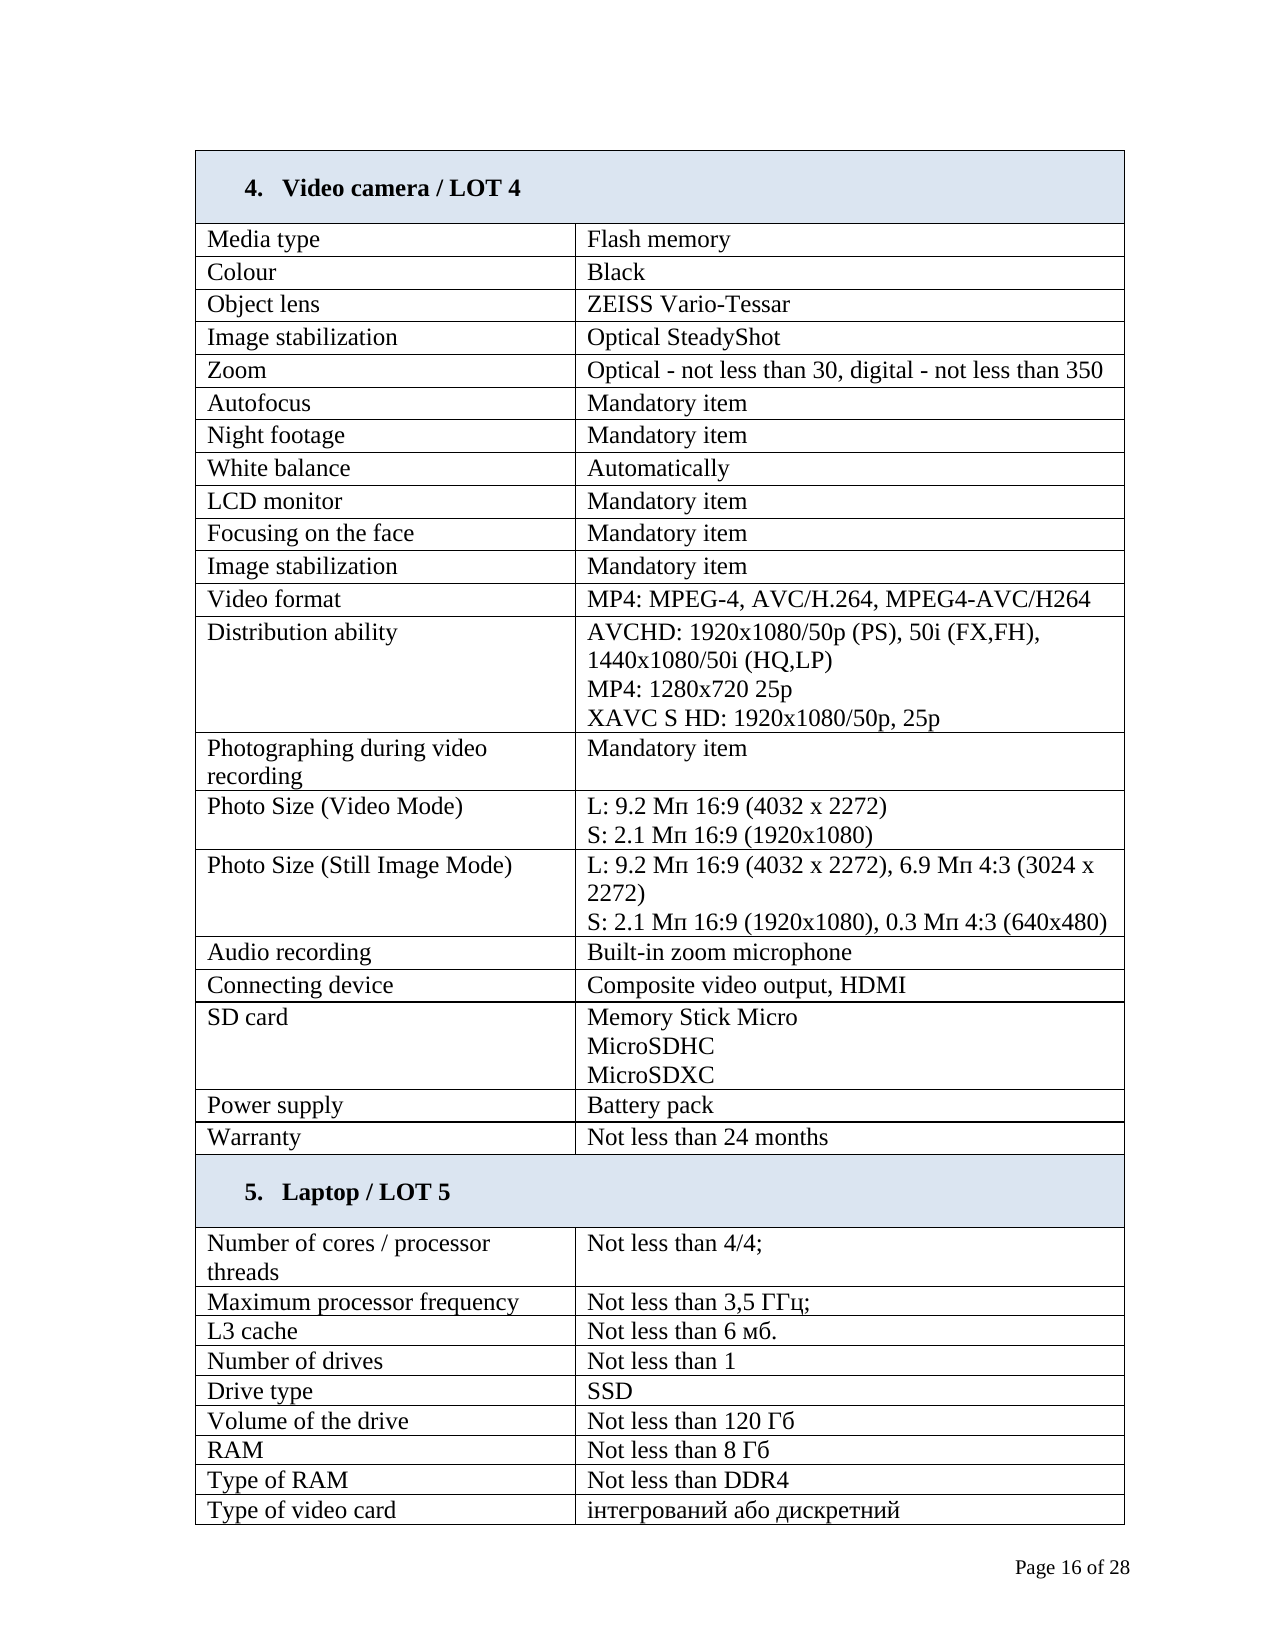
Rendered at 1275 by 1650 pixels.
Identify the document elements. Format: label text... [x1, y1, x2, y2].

table_cell Warranty [196, 1123, 575, 1154]
table_cell Not less than DDR4 [576, 1465, 1124, 1494]
table_cell Mandatory item [576, 519, 1124, 550]
table_cell Distribution ability [196, 617, 575, 732]
table_cell Not less than 4/4; [576, 1228, 1124, 1286]
table_cell Photo Size (Still Image Mode) [196, 850, 575, 936]
table_cell Photographing during video recording [196, 733, 575, 790]
table_cell L3 cache [196, 1316, 575, 1345]
table_cell Focusing on the face [196, 519, 575, 550]
table_cell SSD [576, 1376, 1124, 1405]
table_cell Type of RAM [196, 1465, 575, 1494]
table_cell Number of drives [196, 1346, 575, 1375]
table_cell Not less than 3,5 ГГц; [576, 1287, 1124, 1315]
table_cell Not less than 24 months [576, 1123, 1124, 1154]
table_cell Image stabilization [196, 322, 575, 354]
table_cell MP4: MPEG-4, AVC/H.264, MPEG4-AVC/H264 [576, 584, 1124, 616]
table_cell Volume of the drive [196, 1406, 575, 1434]
table_cell Video camera / LOT 4 [196, 151, 1124, 223]
table_cell Composite video output, HDMI [576, 970, 1124, 1001]
table_cell Image stabilization [196, 551, 575, 583]
table_cell Memory Stick Micro MicroSDHC MicroSDXC [576, 1003, 1124, 1089]
table_cell SD card [196, 1003, 575, 1089]
table_cell Mandatory item [576, 733, 1124, 790]
table_cell Not less than 120 Гб [576, 1406, 1124, 1434]
table_cell Connecting device [196, 970, 575, 1001]
table_cell Optical - not less than 30, digital - not less than 350 [576, 355, 1124, 387]
table_cell Power supply [196, 1090, 575, 1121]
table_cell Night footage [196, 420, 575, 452]
table_cell інтегрований або дискретний [576, 1495, 1124, 1524]
table_cell Mandatory item [576, 551, 1124, 583]
table_cell Battery pack [576, 1090, 1124, 1121]
table_cell Not less than 1 [576, 1346, 1124, 1375]
table_cell ZEISS Vario-Tessar [576, 290, 1124, 321]
table_cell Mandatory item [576, 486, 1124, 517]
table_cell Object lens [196, 290, 575, 321]
table_cell Drive type [196, 1376, 575, 1405]
table_cell LCD monitor [196, 486, 575, 517]
table_cell Mandatory item [576, 420, 1124, 452]
table_cell L: 9.2 Мп 16:9 (4032 x 2272) S: 2.1 Мп 16:9 (1920x1080) [576, 791, 1124, 849]
table_cell Photo Size (Video Mode) [196, 791, 575, 849]
table_cell White balance [196, 453, 575, 485]
table_cell Not less than 6 мб. [576, 1316, 1124, 1345]
table_cell Media type [196, 224, 575, 256]
table_cell Automatically [576, 453, 1124, 485]
table_cell Number of cores / processor threads [196, 1228, 575, 1286]
table_cell Flash memory [576, 224, 1124, 256]
table_cell RAM [196, 1436, 575, 1464]
table_cell Audio recording [196, 937, 575, 969]
table_cell Optical SteadyShot [576, 322, 1124, 354]
table_cell Type of video card [196, 1495, 575, 1524]
table_cell Not less than 8 Гб [576, 1436, 1124, 1464]
table_cell L: 9.2 Мп 16:9 (4032 x 2272), 6.9 Мп 4:3 (3024 x 2272) S: 2.1 Мп 16:9 (1920x1080), 0.3 Мп 4:3 (640x480) [576, 850, 1124, 936]
table_cell Mandatory item [576, 388, 1124, 419]
table_cell Autofocus [196, 388, 575, 419]
table_cell AVCHD: 1920x1080/50p (PS), 50i (FX,FH), 1440x1080/50i (HQ,LP) MP4: 1280x720 25p XAVC S HD: 1920x1080/50p, 25p [576, 617, 1124, 732]
table_cell Colour [196, 257, 575, 288]
table_cell Maximum processor frequency [196, 1287, 575, 1315]
table_cell Video format [196, 584, 575, 616]
table_cell Black [576, 257, 1124, 288]
table_cell Built-in zoom microphone [576, 937, 1124, 969]
table_cell Zoom [196, 355, 575, 387]
table_cell Laptop / LOT 5 [196, 1155, 1124, 1227]
